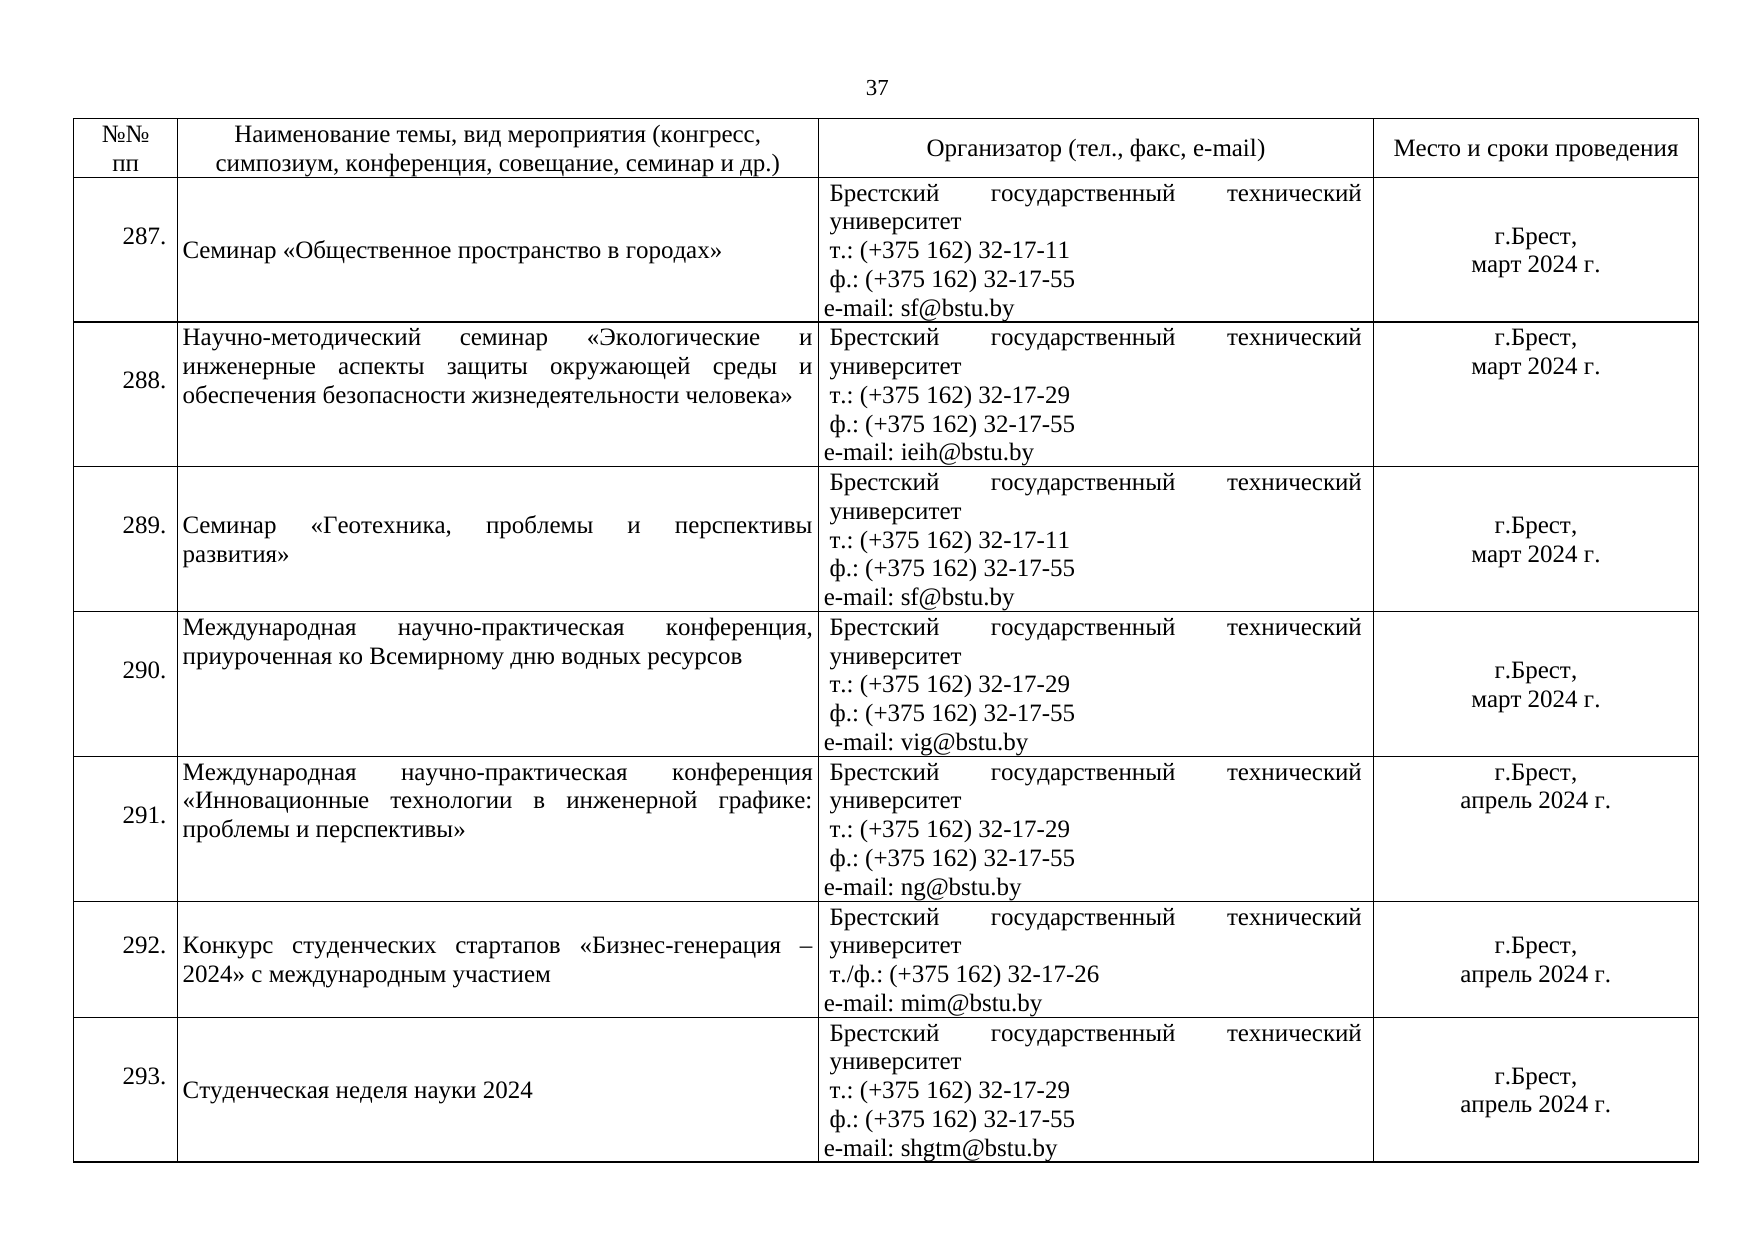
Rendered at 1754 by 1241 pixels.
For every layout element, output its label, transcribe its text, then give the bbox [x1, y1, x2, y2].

table_cell г.Брест, март 2024 г. [1374, 178, 1698, 321]
table_cell Брестский государственный технический университет т.: (+375 162) 32-17-29 ф.: (+375 162) 32-17-55 e-mail: shgtm@bstu.by [819, 1018, 1373, 1161]
table_cell [74, 323, 177, 466]
table_cell Брестский государственный технический университет т.: (+375 162) 32-17-11 ф.: (+375 162) 32-17-55 e-mail: sf@bstu.by [819, 178, 1373, 321]
table_cell Брестский государственный технический университет т.: (+375 162) 32-17-11 ф.: (+375 162) 32-17-55 e-mail: sf@bstu.by [819, 467, 1373, 611]
table_cell [74, 757, 177, 901]
table_cell [74, 612, 177, 756]
table_cell Брестский государственный технический университет т.: (+375 162) 32-17-29 ф.: (+375 162) 32-17-55 e-mail: ng@bstu.by [819, 757, 1373, 901]
table_header Организатор (тел., факс, e-mail) [819, 119, 1373, 177]
table_cell [74, 902, 177, 1017]
table_header Наименование темы, вид мероприятия (конгресс, симпозиум, конференция, совещание, семинар и др.) [178, 119, 818, 177]
table_cell г.Брест, март 2024 г. [1374, 612, 1698, 756]
table_cell Студенческая неделя науки 2024 [178, 1018, 818, 1161]
table_cell Семинар «Общественное пространство в городах» [178, 178, 818, 321]
table_cell г.Брест, март 2024 г. [1374, 467, 1698, 611]
table_cell Брестский государственный технический университет т./ф.: (+375 162) 32-17-26 e-mail: mim@bstu.by [819, 902, 1373, 1017]
table_cell г.Брест, апрель 2024 г. [1374, 757, 1698, 901]
table_cell г.Брест, март 2024 г. [1374, 323, 1698, 466]
table_cell Международная научно-практическая конференция, приуроченная ко Всемирному дню водных ресурсов [178, 612, 818, 756]
table_cell Брестский государственный технический университет т.: (+375 162) 32-17-29 ф.: (+375 162) 32-17-55 e-mail: vig@bstu.by [819, 612, 1373, 756]
table_cell Семинар «Геотехника, проблемы и перспективы развития» [178, 467, 818, 611]
table_cell Конкурс студенческих стартапов «Бизнес-генерация – 2024» с международным участием [178, 902, 818, 1017]
table_cell г.Брест, апрель 2024 г. [1374, 902, 1698, 1017]
table_header №№ пп [74, 119, 177, 177]
table_cell Научно-методический семинар «Экологические и инженерные аспекты защиты окружающей среды и обеспечения безопасности жизнедеятельности человека» [178, 323, 818, 466]
table_cell Международная научно-практическая конференция «Инновационные технологии в инженерной графике: проблемы и перспективы» [178, 757, 818, 901]
table_header Место и сроки проведения [1374, 119, 1698, 177]
table_cell [74, 178, 177, 321]
table_cell [74, 467, 177, 611]
table_cell г.Брест, апрель 2024 г. [1374, 1018, 1698, 1161]
table_cell [74, 1018, 177, 1161]
table_cell Брестский государственный технический университет т.: (+375 162) 32-17-29 ф.: (+375 162) 32-17-55 e-mail: ieih@bstu.by [819, 323, 1373, 466]
